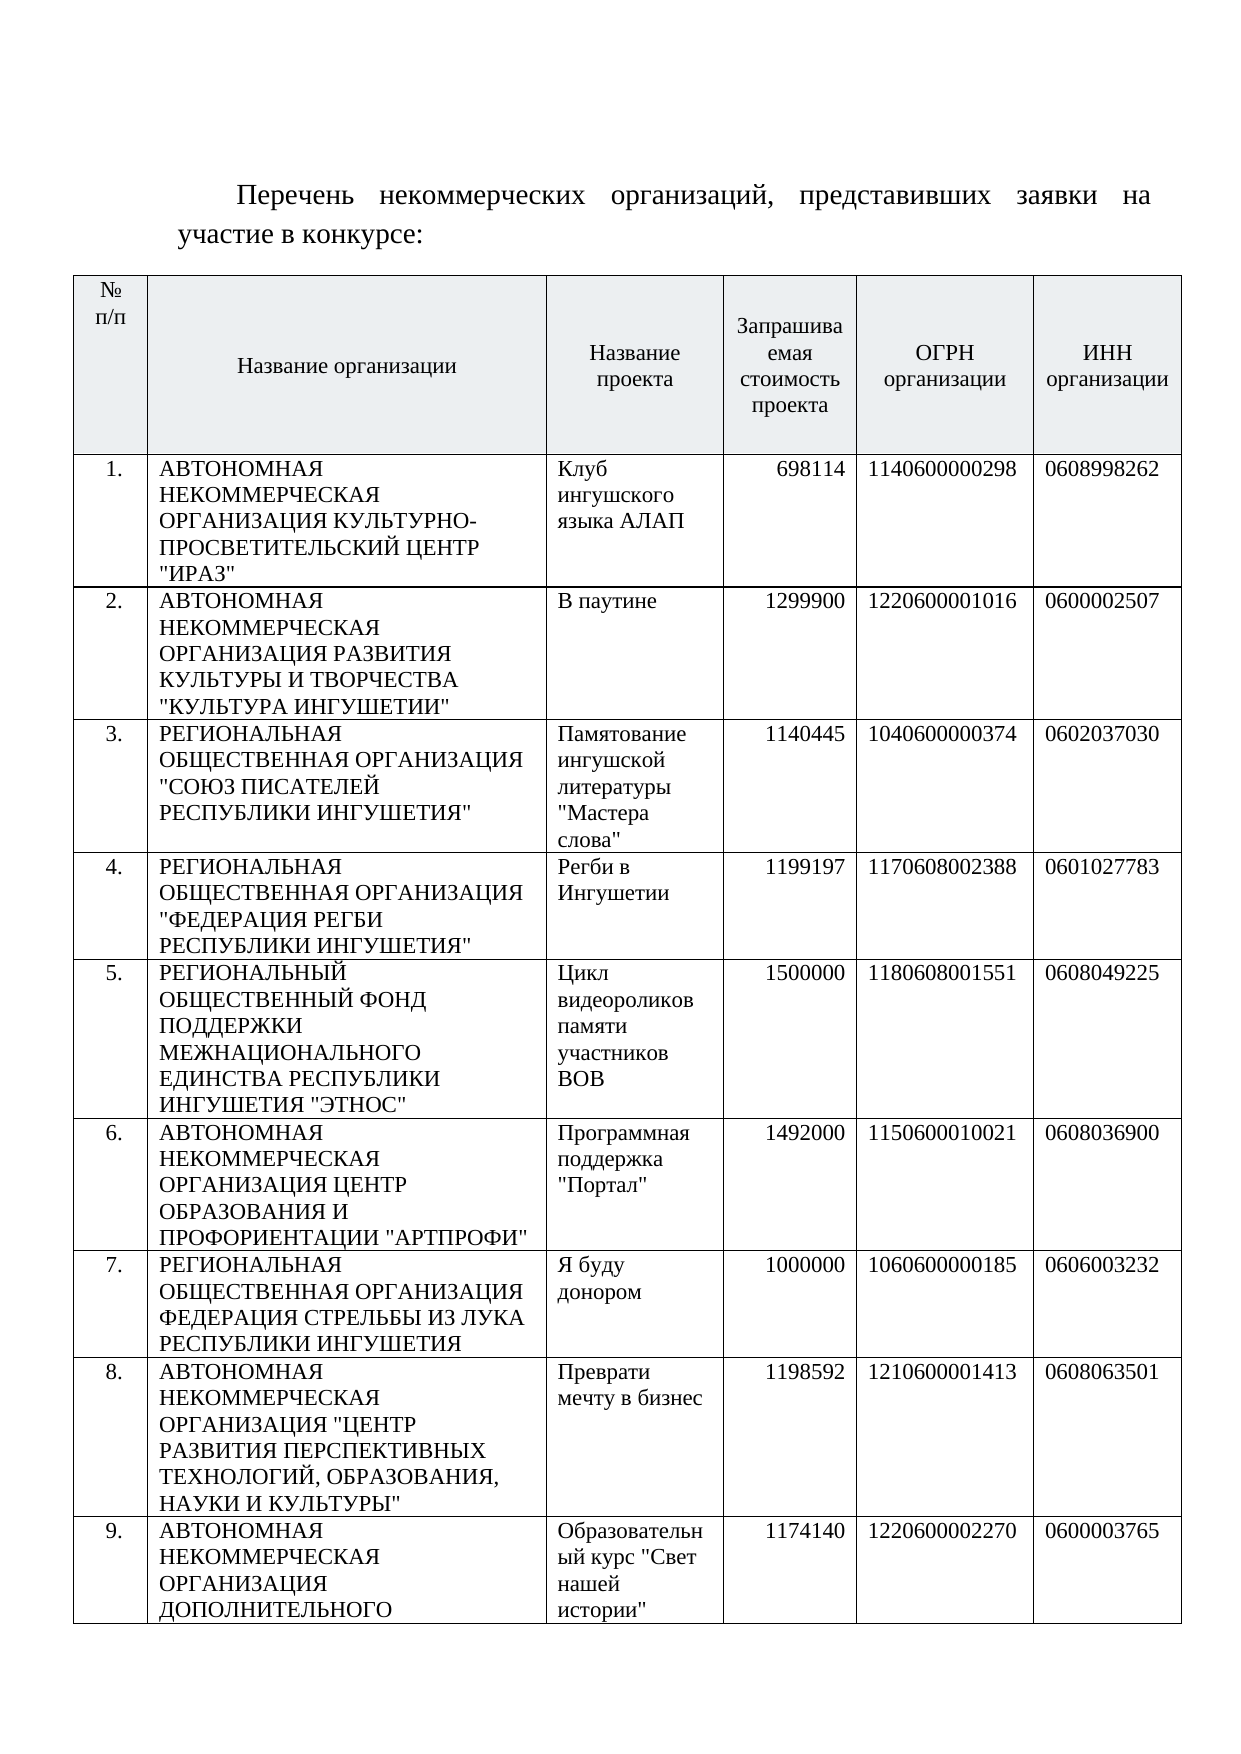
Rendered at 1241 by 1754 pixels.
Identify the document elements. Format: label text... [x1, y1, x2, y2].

table_header Название проекта [547, 276, 723, 453]
table_cell 0606003232 [1034, 1251, 1181, 1357]
table_cell АВТОНОМНАЯ НЕКОММЕРЧЕСКАЯ ОРГАНИЗАЦИЯ "ЦЕНТР РАЗВИТИЯ ПЕРСПЕКТИВНЫХ ТЕХНОЛОГИЙ, ОБРАЗОВАНИЯ, НАУКИ И КУЛЬТУРЫ" [148, 1358, 546, 1516]
table_cell Клуб ингушского языка АЛАП [547, 455, 723, 586]
table_header Запрашиваемая стоимость проекта [724, 276, 856, 453]
table_cell 0608036900 [1034, 1119, 1181, 1250]
table_cell [74, 1358, 147, 1516]
table_cell 0600002507 [1034, 588, 1181, 719]
table_cell В паутине [547, 588, 723, 719]
table_cell 1140445 [724, 720, 856, 852]
table_cell 1500000 [724, 960, 856, 1118]
table_cell 1199197 [724, 853, 856, 958]
table_cell 1040600000374 [857, 720, 1033, 852]
table_cell 698114 [724, 455, 856, 586]
table_cell 0608049225 [1034, 960, 1181, 1118]
table_cell [74, 1119, 147, 1250]
table_cell 1174140 [724, 1517, 856, 1622]
table_cell Я буду донором [547, 1251, 723, 1357]
table_cell [74, 455, 147, 586]
table_cell 1180608001551 [857, 960, 1033, 1118]
table_cell [74, 853, 147, 958]
table_cell 0602037030 [1034, 720, 1181, 852]
table_cell Программная поддержка "Портал" [547, 1119, 723, 1250]
table_cell 1220600002270 [857, 1517, 1033, 1622]
table_cell РЕГИОНАЛЬНЫЙ ОБЩЕСТВЕННЫЙ ФОНД ПОДДЕРЖКИ МЕЖНАЦИОНАЛЬНОГО ЕДИНСТВА РЕСПУБЛИКИ ИНГУШЕТИЯ "ЭТНОС" [148, 960, 546, 1118]
table_cell 1210600001413 [857, 1358, 1033, 1516]
table_cell 1220600001016 [857, 588, 1033, 719]
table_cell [148, 1517, 546, 1622]
table_header № п/п [74, 276, 147, 453]
table_cell АВТОНОМНАЯ НЕКОММЕРЧЕСКАЯ ОРГАНИЗАЦИЯ КУЛЬТУРНО-ПРОСВЕТИТЕЛЬСКИЙ ЦЕНТР "ИРАЗ" [148, 455, 546, 586]
table_cell 1299900 [724, 588, 856, 719]
table_cell Цикл видеороликов памяти участников ВОВ [547, 960, 723, 1118]
table_cell 1198592 [724, 1358, 856, 1516]
table_cell РЕГИОНАЛЬНАЯ ОБЩЕСТВЕННАЯ ОРГАНИЗАЦИЯ ФЕДЕРАЦИЯ СТРЕЛЬБЫ ИЗ ЛУКА РЕСПУБЛИКИ ИНГУШЕТИЯ [148, 1251, 546, 1357]
table_cell Преврати мечту в бизнес [547, 1358, 723, 1516]
table_cell 0608998262 [1034, 455, 1181, 586]
table_cell РЕГИОНАЛЬНАЯ ОБЩЕСТВЕННАЯ ОРГАНИЗАЦИЯ "ФЕДЕРАЦИЯ РЕГБИ РЕСПУБЛИКИ ИНГУШЕТИЯ" [148, 853, 546, 958]
table_cell 0601027783 [1034, 853, 1181, 958]
table_cell 1492000 [724, 1119, 856, 1250]
table_cell РЕГИОНАЛЬНАЯ ОБЩЕСТВЕННАЯ ОРГАНИЗАЦИЯ "СОЮЗ ПИСАТЕЛЕЙ РЕСПУБЛИКИ ИНГУШЕТИЯ" [148, 720, 546, 852]
table_cell Регби в Ингушетии [547, 853, 723, 958]
table_cell [74, 588, 147, 719]
table_cell АВТОНОМНАЯ НЕКОММЕРЧЕСКАЯ ОРГАНИЗАЦИЯ РАЗВИТИЯ КУЛЬТУРЫ И ТВОРЧЕСТВА "КУЛЬТУРА ИНГУШЕТИИ" [148, 588, 546, 719]
table_header Название организации [148, 276, 546, 453]
table_cell 1060600000185 [857, 1251, 1033, 1357]
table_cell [547, 1517, 723, 1622]
table_cell 1150600010021 [857, 1119, 1033, 1250]
table_cell Памятование ингушской литературы "Мастера слова" [547, 720, 723, 852]
table_cell 0600003765 [1034, 1517, 1181, 1622]
table_cell 1140600000298 [857, 455, 1033, 586]
table_cell 1170608002388 [857, 853, 1033, 958]
table_header ИНН организации [1034, 276, 1181, 453]
table_cell [74, 1517, 147, 1622]
table_cell [74, 1251, 147, 1357]
table_cell [74, 720, 147, 852]
table_cell 0608063501 [1034, 1358, 1181, 1516]
table_cell 1000000 [724, 1251, 856, 1357]
table_cell АВТОНОМНАЯ НЕКОММЕРЧЕСКАЯ ОРГАНИЗАЦИЯ ЦЕНТР ОБРАЗОВАНИЯ И ПРОФОРИЕНТАЦИИ "АРТПРОФИ" [148, 1119, 546, 1250]
table_cell [74, 960, 147, 1118]
table_header ОГРН организации [857, 276, 1033, 453]
text Перечень некоммерческих организаций, представивших заявки на участие в конкурсе: [177, 177, 1152, 249]
